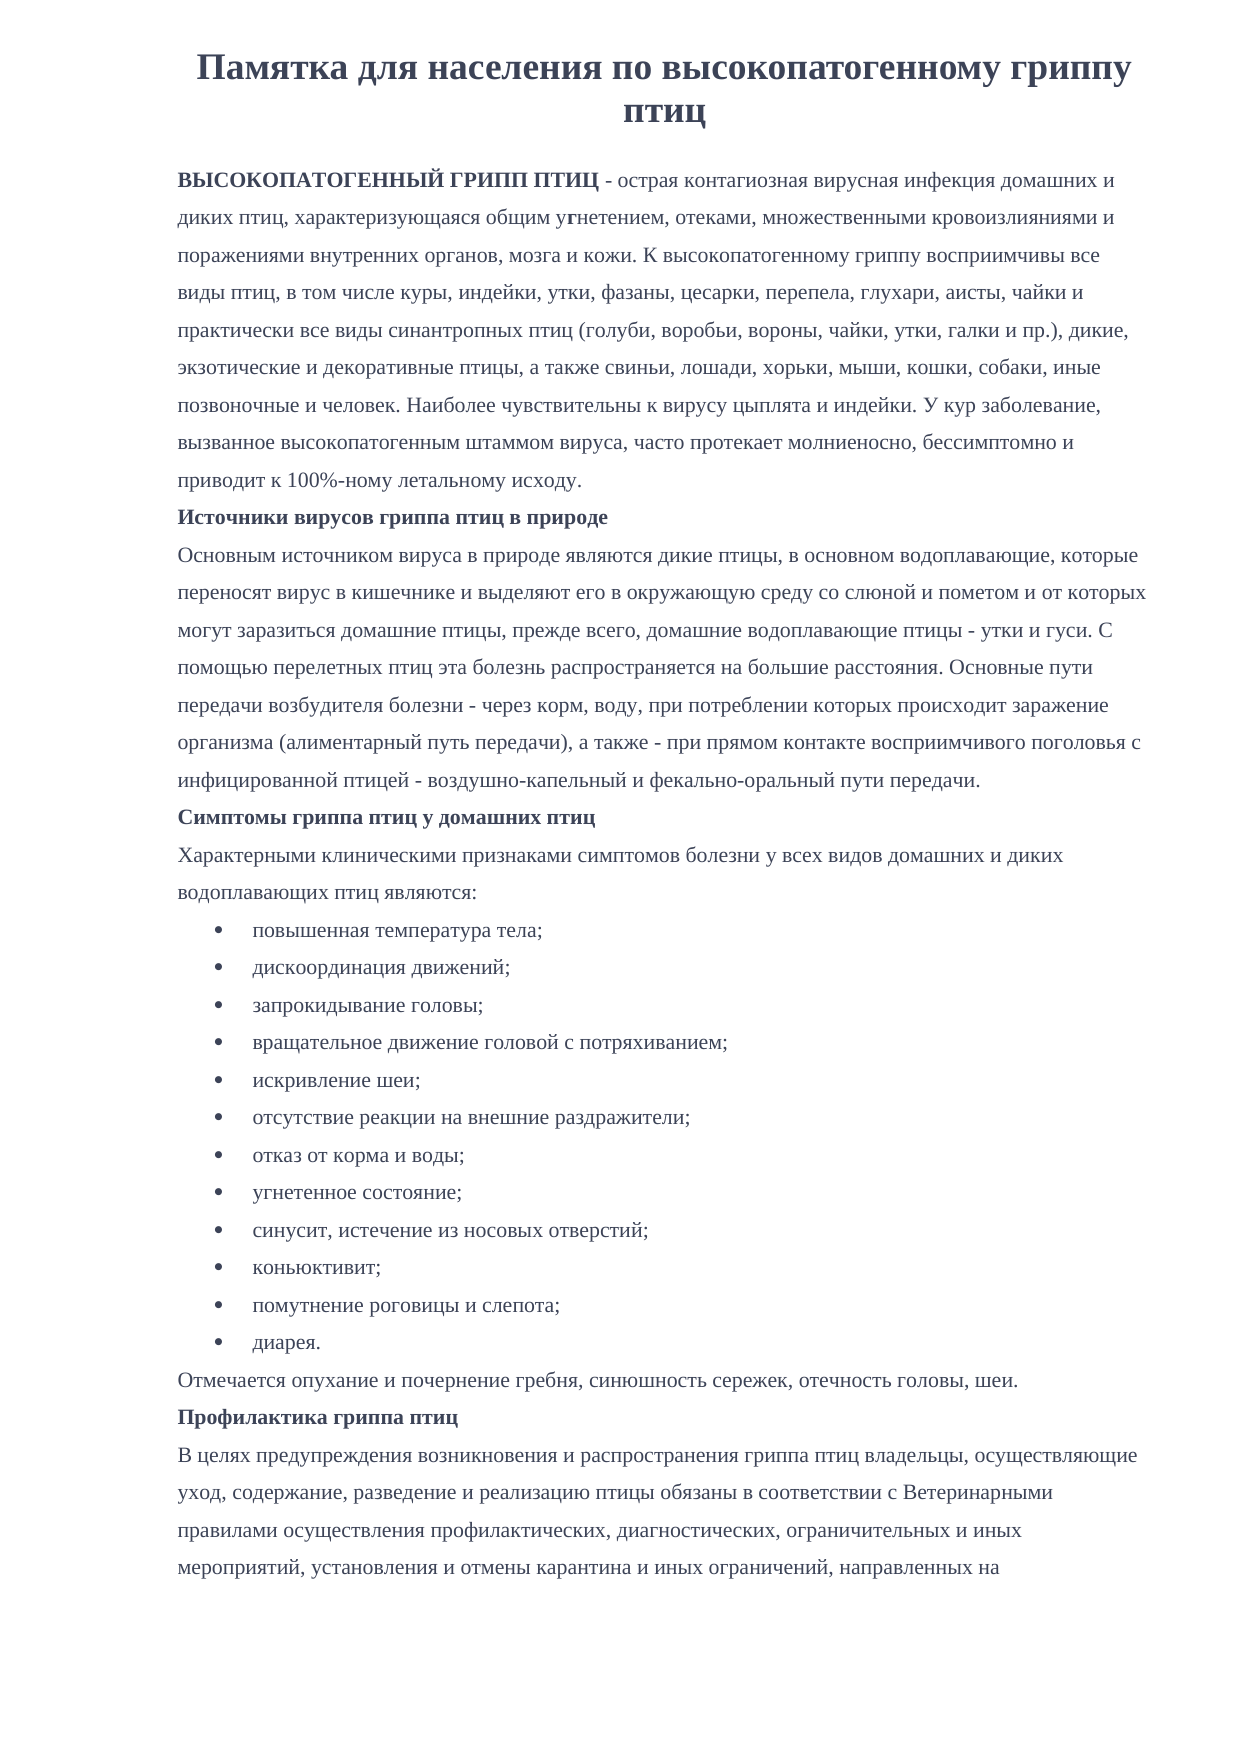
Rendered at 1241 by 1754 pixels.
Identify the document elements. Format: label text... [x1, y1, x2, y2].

list синусит, истечение из носовых отверстий; [215, 1207, 1152, 1245]
text Источники вирусов гриппа птиц в природе [177, 495, 1152, 532]
list вращательное движение головой с потряхиванием; [215, 1020, 1152, 1057]
list диарея. [215, 1320, 1152, 1357]
text ВЫСОКОПАТОГЕННЫЙ ГРИПП ПТИЦ - острая контагиозная вирусная инфекция домашних и диких птиц, характеризующаяся общим угнетением, отеками, множественными кровоизлияниями и поражениями внутренних органов, мозга и кожи. К высокопатогенному гриппу восприимчивы все виды птиц, в том числе куры, индейки, утки, фазаны, цесарки, перепела, глухари, аисты, чайки и практически все виды синантропных птиц (голуби, воробьи, вороны, чайки, утки, галки и пр.), дикие, экзотические и декоративные птицы, а также свиньи, лошади, хорьки, мыши, кошки, собаки, иные позвоночные и человек. Наиболее чувствительны к вирусу цыплята и индейки. У кур заболевание, вызванное высокопатогенным штаммом вируса, часто протекает молниеносно, бессимптомно и приводит к 100%-ному летальному исходу. [177, 157, 1152, 495]
text Профилактика гриппа птиц [177, 1395, 1152, 1432]
text Отмечается опухание и почернение гребня, синюшность сережек, отечность головы, шеи. [177, 1357, 1152, 1395]
list помутнение роговицы и слепота; [215, 1282, 1152, 1320]
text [177, 1432, 1152, 1582]
text Характерными клиническими признаками симптомов болезни у всех видов домашних и диких водоплавающих птиц являются: [177, 832, 1152, 907]
list дискоординация движений; [215, 945, 1152, 982]
list искривление шеи; [215, 1057, 1152, 1095]
list коньюктивит; [215, 1245, 1152, 1282]
list отсутствие реакции на внешние раздражители; [215, 1095, 1152, 1132]
list запрокидывание головы; [215, 982, 1152, 1020]
text Памятка для населения по высокопатогенному гриппу птиц [177, 44, 1152, 131]
list повышенная температура тела; [215, 907, 1152, 945]
text Симптомы гриппа птиц у домашних птиц [177, 795, 1152, 832]
text Основным источником вируса в природе являются дикие птицы, в основном водоплавающие, которые переносят вирус в кишечнике и выделяют его в окружающую среду со слюной и пометом и от которых могут заразиться домашние птицы, прежде всего, домашние водоплавающие птицы - утки и гуси. С помощью перелетных птиц эта болезнь распространяется на большие расстояния. Основные пути передачи возбудителя болезни - через корм, воду, при потреблении которых происходит заражение организма (алиментарный путь передачи), а также - при прямом контакте восприимчивого поголовья с инфицированной птицей - воздушно-капельный и фекально-оральный пути передачи. [177, 532, 1152, 795]
list отказ от корма и воды; [215, 1132, 1152, 1170]
list угнетенное состояние; [215, 1170, 1152, 1207]
